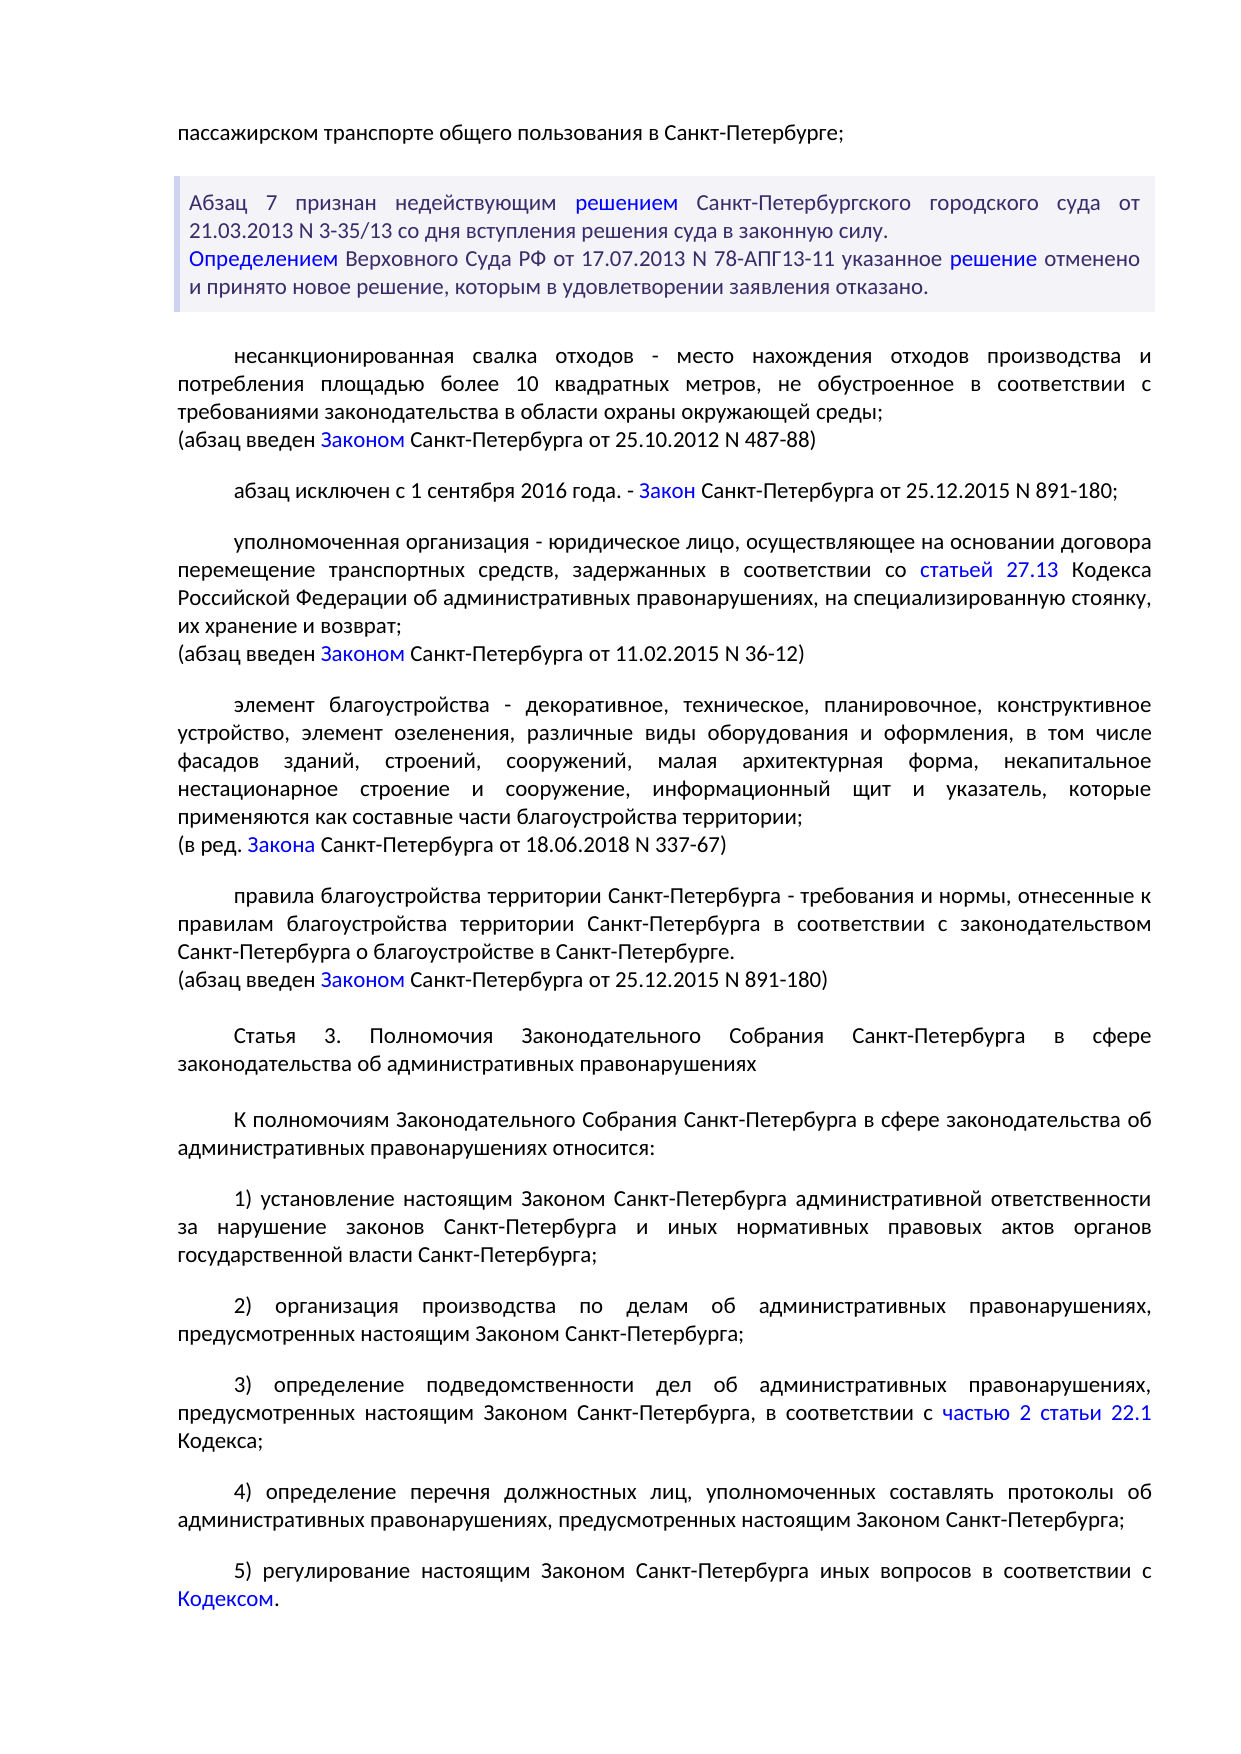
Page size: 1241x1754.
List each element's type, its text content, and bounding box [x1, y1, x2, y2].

table_header Абзац 7 признан недействующим решением Санкт-Петербургского городского суда от 21.03.2013 N 3-35/13 со дня вступления решения суда в законную силу. Определением Верховного Суда РФ от 17.07.2013 N 78-АПГ13-11 указанное решение отменено и принято новое решение, которым в удовлетворении заявления отказано. [180, 176, 1149, 312]
text 4) определение перечня должностных лиц, уполномоченных составлять протоколы об административных правонарушениях, предусмотренных настоящим Законом Санкт-Петербурга; [177, 1477, 1152, 1533]
text (абзац введен Законом Санкт-Петербурга от 25.10.2012 N 487-88) [177, 425, 1152, 453]
text Статья 3. Полномочия Законодательного Собрания Санкт-Петербурга в сфере законодательства об административных правонарушениях [177, 1021, 1152, 1077]
text 1) установление настоящим Законом Санкт-Петербурга административной ответственности за нарушение законов Санкт-Петербурга и иных нормативных правовых актов органов государственной власти Санкт-Петербурга; [177, 1184, 1152, 1268]
text правила благоустройства территории Санкт-Петербурга - требования и нормы, отнесенные к правилам благоустройства территории Санкт-Петербурга в соответствии с законодательством Санкт-Петербурга о благоустройстве в Санкт-Петербурге. [177, 881, 1152, 965]
text 2) организация производства по делам об административных правонарушениях, предусмотренных настоящим Законом Санкт-Петербурга; [177, 1291, 1152, 1347]
text К полномочиям Законодательного Собрания Санкт-Петербурга в сфере законодательства об административных правонарушениях относится: [177, 1105, 1152, 1161]
text уполномоченная организация - юридическое лицо, осуществляющее на основании договора перемещение транспортных средств, задержанных в соответствии со статьей 27.13 Кодекса Российской Федерации об административных правонарушениях, на специализированную стоянку, их хранение и возврат; [177, 527, 1152, 639]
text 3) определение подведомственности дел об административных правонарушениях, предусмотренных настоящим Законом Санкт-Петербурга, в соответствии с частью 2 статьи 22.1 Кодекса; [177, 1370, 1152, 1454]
text (в ред. Закона Санкт-Петербурга от 18.06.2018 N 337-67) [177, 830, 1152, 858]
text (абзац введен Законом Санкт-Петербурга от 25.12.2015 N 891-180) [177, 965, 1152, 993]
text 5) регулирование настоящим Законом Санкт-Петербурга иных вопросов в соответствии с Кодексом. [177, 1556, 1152, 1612]
text абзац исключен с 1 сентября 2016 года. - Закон Санкт-Петербурга от 25.12.2015 N 891-180; [177, 476, 1152, 504]
text несанкционированная свалка отходов - место нахождения отходов производства и потребления площадью более 10 квадратных метров, не обустроенное в соответствии с требованиями законодательства в области охраны окружающей среды; [177, 341, 1152, 425]
text элемент благоустройства - декоративное, техническое, планировочное, конструктивное устройство, элемент озеленения, различные виды оборудования и оформления, в том числе фасадов зданий, строений, сооружений, малая архитектурная форма, некапитальное нестационарное строение и сооружение, информационный щит и указатель, которые применяются как составные части благоустройства территории; [177, 690, 1152, 830]
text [177, 118, 1152, 146]
text (абзац введен Законом Санкт-Петербурга от 11.02.2015 N 36-12) [177, 639, 1152, 667]
